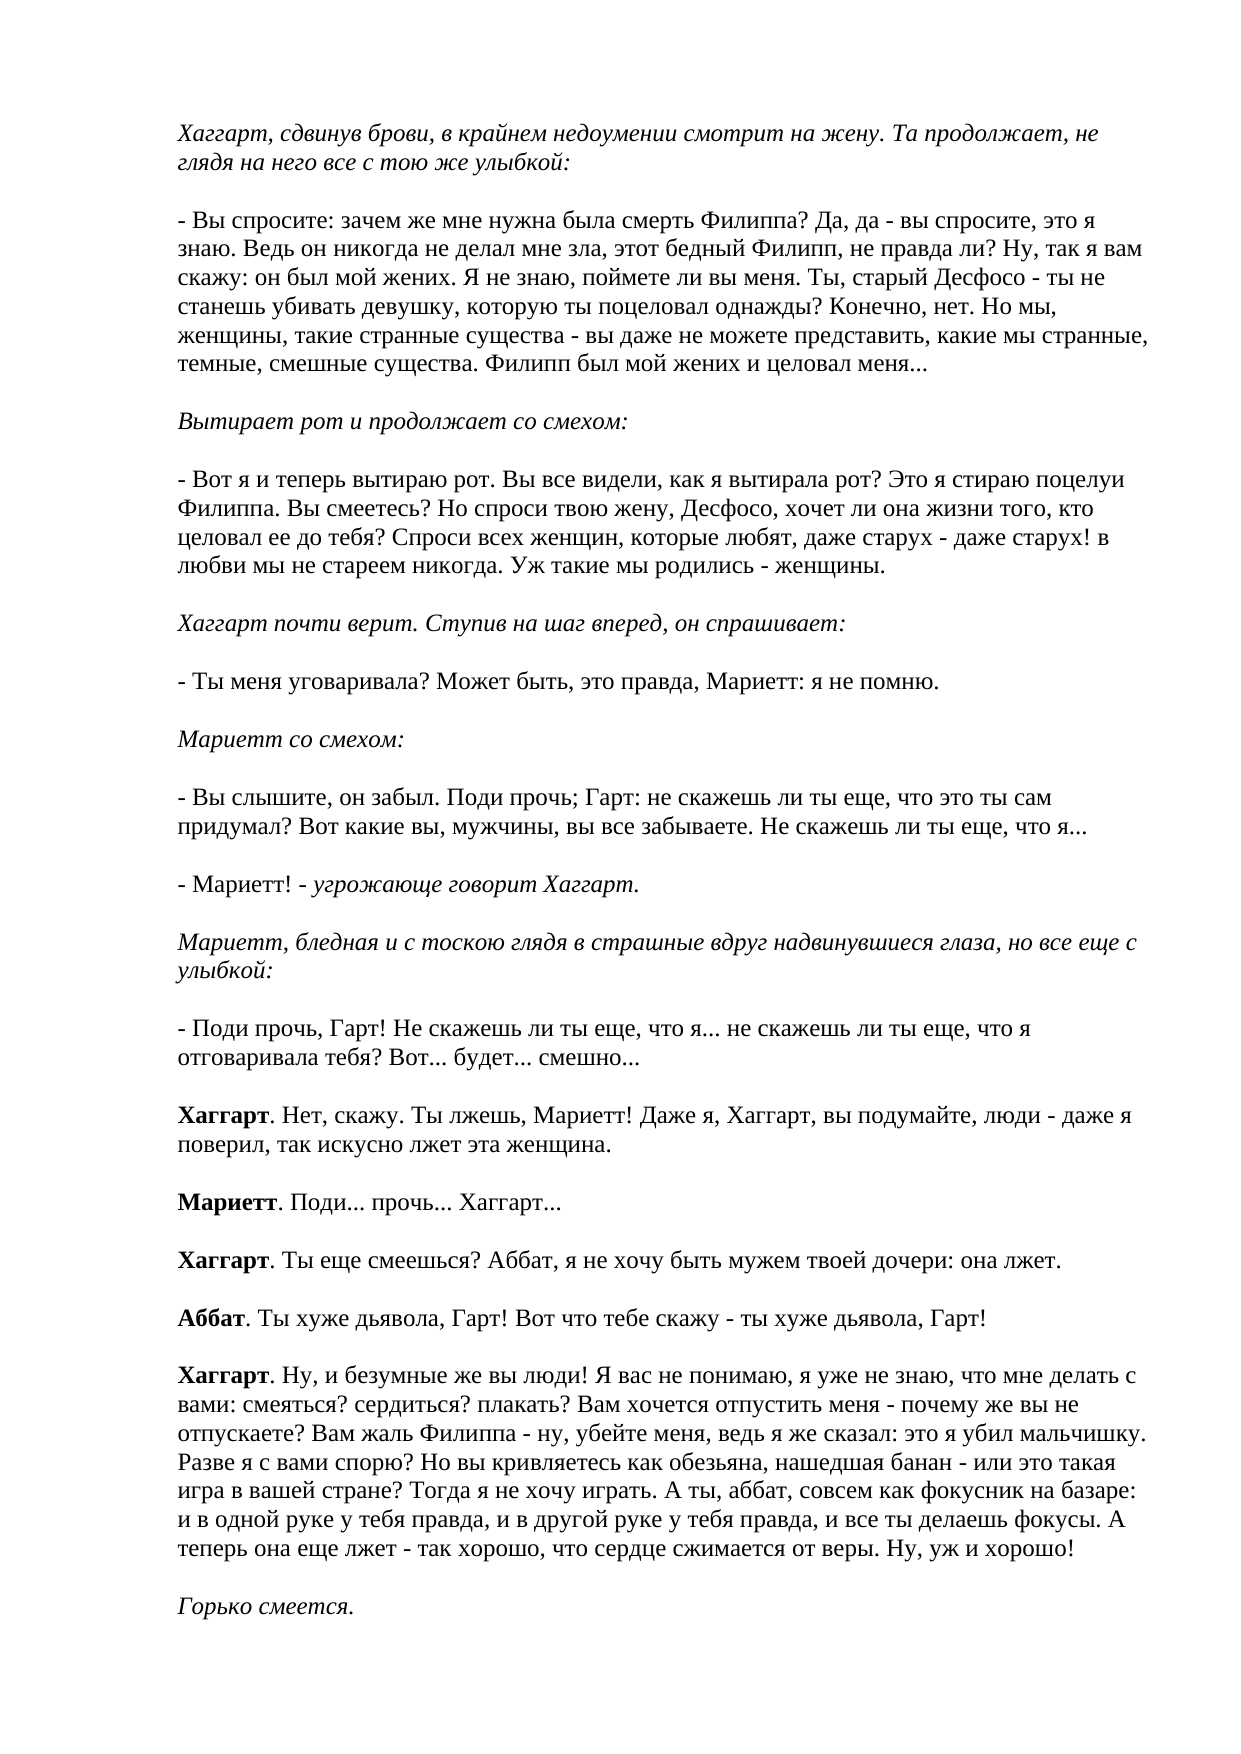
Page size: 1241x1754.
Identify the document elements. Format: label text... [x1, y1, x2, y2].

text - Ты меня уговаривала? Может быть, это правда, Мариетт: я не помню. [177, 666, 1152, 695]
text Хаггарт, сдвинув брови, в крайнем недоумении смотрит на жену. Та продолжает, не глядя на него все с тою же улыбкой: [177, 118, 1152, 176]
text - Вы слышите, он забыл. Поди прочь; Гарт: не скажешь ли ты еще, что это ты сам придумал? Вот какие вы, мужчины, вы все забываете. Не скажешь ли ты еще, что я... [177, 782, 1152, 840]
text Аббат. Ты хуже дьявола, Гарт! Вот что тебе скажу - ты хуже дьявола, Гарт! [177, 1303, 1152, 1331]
text Горько смеется. [177, 1591, 1152, 1620]
text Хаггарт почти верит. Ступив на шаг вперед, он спрашивает: [177, 608, 1152, 637]
text - Вы спросите: зачем же мне нужна была смерть Филиппа? Да, да - вы спросите, это я знаю. Ведь он никогда не делал мне зла, этот бедный Филипп, не правда ли? Ну, так я вам скажу: он был мой жених. Я не знаю, поймете ли вы меня. Ты, старый Десфосо - ты не станешь убивать девушку, которую ты поцеловал однажды? Конечно, нет. Но мы, женщины, такие странные существа - вы даже не можете представить, какие мы странные, темные, смешные существа. Филипп был мой жених и целовал меня... [177, 205, 1152, 377]
text - Мариетт! - угрожающе говорит Хаггарт. [177, 869, 1152, 898]
text Мариетт, бледная и с тоскою глядя в страшные вдруг надвинувшиеся глаза, но все еще с улыбкой: [177, 927, 1152, 984]
text Хаггарт. Ну, и безумные же вы люди! Я вас не понимаю, я уже не знаю, что мне делать с вами: смеяться? сердиться? плакать? Вам хочется отпустить меня - почему же вы не отпускаете? Вам жаль Филиппа - ну, убейте меня, ведь я же сказал: это я убил мальчишку. Разве я с вами спорю? Но вы кривляетесь как обезьяна, нашедшая банан - или это такая игра в вашей стране? Тогда я не хочу играть. А ты, аббат, совсем как фокусник на базаре: и в одной руке у тебя правда, и в другой руке у тебя правда, и все ты делаешь фокусы. А теперь она еще лжет - так хорошо, что сердце сжимается от веры. Ну, уж и хорошо! [177, 1361, 1152, 1562]
text Хаггарт. Ты еще смеешься? Аббат, я не хочу быть мужем твоей дочери: она лжет. [177, 1245, 1152, 1273]
text Мариетт. Поди... прочь... Хаггарт... [177, 1187, 1152, 1216]
text Вытирает рот и продолжает со смехом: [177, 406, 1152, 435]
text Хаггарт. Нет, скажу. Ты лжешь, Мариетт! Даже я, Хаггарт, вы подумайте, люди - даже я поверил, так искусно лжет эта женщина. [177, 1100, 1152, 1158]
text - Вот я и теперь вытираю рот. Вы все видели, как я вытирала рот? Это я стираю поцелуи Филиппа. Вы смеетесь? Но спроси твою жену, Десфосо, хочет ли она жизни того, кто целовал ее до тебя? Спроси всех женщин, которые любят, даже старух - даже старух! в любви мы не стареем никогда. Уж такие мы родились - женщины. [177, 464, 1152, 579]
text - Поди прочь, Гарт! Не скажешь ли ты еще, что я... не скажешь ли ты еще, что я отговаривала тебя? Вот... будет... смешно... [177, 1013, 1152, 1071]
text Мариетт со смехом: [177, 724, 1152, 753]
